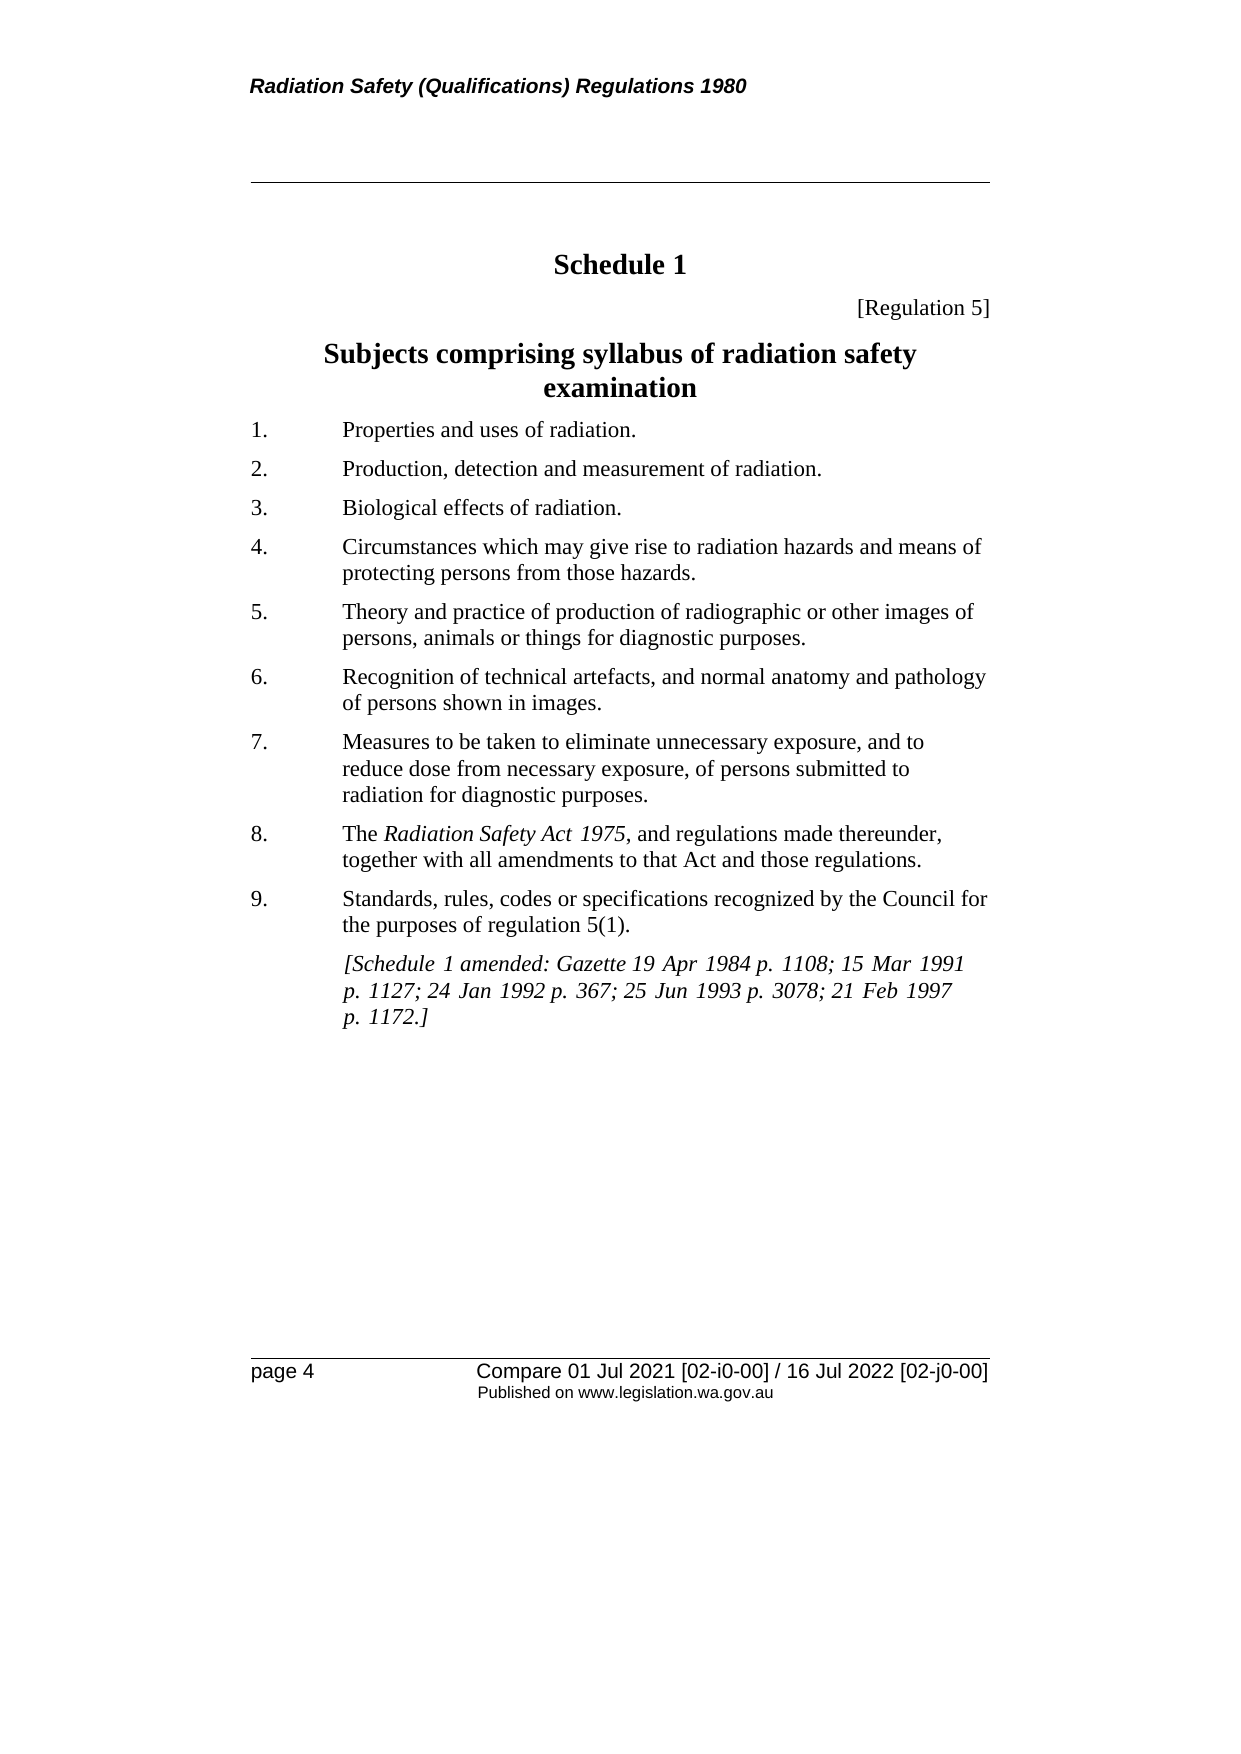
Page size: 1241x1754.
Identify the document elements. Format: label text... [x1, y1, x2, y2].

subtitle Subjects comprising syllabus of radiation safety examination [251, 337, 990, 404]
text 2. Production, detection and measurement of radiation. [251, 455, 990, 481]
subtitle Schedule 1 [251, 247, 990, 281]
text 1. Properties and uses of radiation. [251, 416, 990, 442]
text 7. Measures to be taken to eliminate unnecessary exposure, and to reduce dose from necessary exposure, of persons submitted to radiation for diagnostic purposes. [251, 728, 990, 807]
text [Schedule 1 amended: Gazette 19 Apr 1984 p. 1108; 15 Mar 1991 p. 1127; 24 Jan 1992 p. 367; 25 Jun 1993 p. 3078; 21 Feb 1997 p. 1172.] [251, 950, 990, 1029]
text [Regulation 5] [251, 293, 990, 320]
text 3. Biological effects of radiation. [251, 494, 990, 520]
text 5. Theory and practice of production of radiographic or other images of persons, animals or things for diagnostic purposes. [251, 598, 990, 651]
text 9. Standards, rules, codes or specifications recognized by the Council for the purposes of regulation 5(1). [251, 885, 990, 938]
text 8. The Radiation Safety Act 1975, and regulations made thereunder, together with all amendments to that Act and those regulations. [251, 820, 990, 873]
text 4. Circumstances which may give rise to radiation hazards and means of protecting persons from those hazards. [251, 533, 990, 585]
text 6. Recognition of technical artefacts, and normal anatomy and pathology of persons shown in images. [251, 663, 990, 716]
